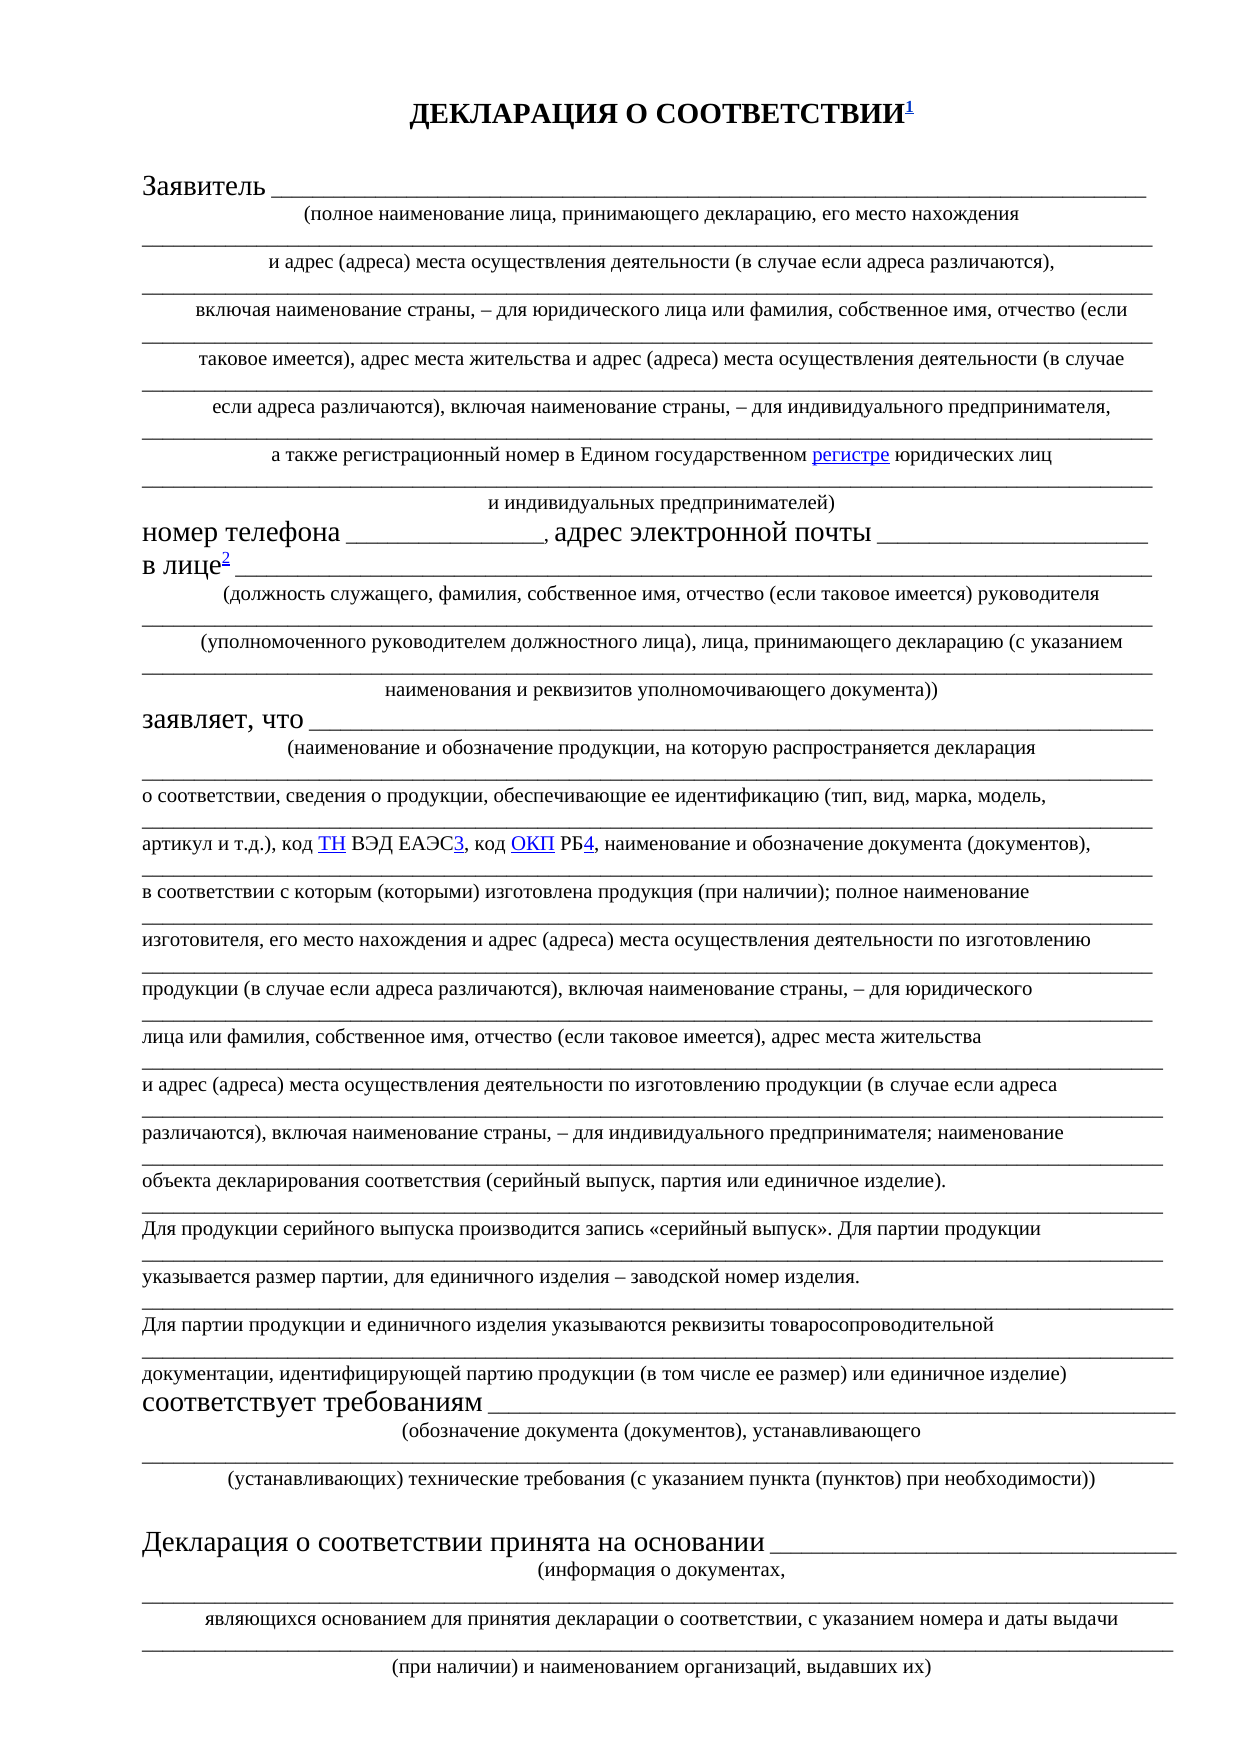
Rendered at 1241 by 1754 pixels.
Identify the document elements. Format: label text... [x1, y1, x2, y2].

text _________________________________________________________________________________________________ [142, 369, 1181, 394]
text ___________________________________________________________________________________________________ [142, 1288, 1181, 1312]
text (полное наименование лица, принимающего декларацию, его место нахождения [142, 201, 1181, 225]
text _________________________________________________________________________________________________ [142, 999, 1181, 1024]
text ___________________________________________________________________________________________________ [142, 1336, 1181, 1361]
text соответствует требованиям __________________________________________________________________ [142, 1384, 1181, 1418]
text Для продукции серийного выпуска производится запись «серийный выпуск». Для партии продукции [142, 1216, 1181, 1240]
text являющихся основанием для принятия декларации о соответствии, с указанием номера и даты выдачи [142, 1606, 1181, 1629]
text изготовителя, его место нахождения и адрес (адреса) места осуществления деятельности по изготовлению [142, 927, 1181, 951]
text лица или фамилия, собственное имя, отчество (если таковое имеется), адрес места жительства [142, 1024, 1181, 1048]
text и адрес (адреса) места осуществления деятельности (в случае если адреса различаются), [142, 249, 1181, 273]
text и индивидуальных предпринимателей) [142, 490, 1181, 514]
text _________________________________________________________________________________________________ [142, 951, 1181, 976]
text _________________________________________________________________________________________________ [142, 855, 1181, 879]
text указывается размер партии, для единичного изделия – заводской номер изделия. [142, 1264, 1181, 1288]
text __________________________________________________________________________________________________ [142, 1240, 1181, 1264]
text и адрес (адреса) места осуществления деятельности по изготовлению продукции (в случае если адреса [142, 1072, 1181, 1096]
text Заявитель ____________________________________________________________________________________ [142, 168, 1181, 201]
text (устанавливающих) технические требования (с указанием пункта (пунктов) при необходимости)) [142, 1466, 1181, 1490]
text __________________________________________________________________________________________________ [142, 1192, 1181, 1216]
text _________________________________________________________________________________________________ [142, 273, 1181, 297]
text (должность служащего, фамилия, собственное имя, отчество (если таковое имеется) руководителя [142, 581, 1181, 605]
text заявляет, что _________________________________________________________________________________ [142, 701, 1181, 735]
text наименования и реквизитов уполномочивающего документа)) [142, 677, 1181, 701]
text _________________________________________________________________________________________________ [142, 466, 1181, 490]
text в соответствии с которым (которыми) изготовлена продукция (при наличии); полное наименование [142, 879, 1181, 903]
text (уполномоченного руководителем должностного лица), лица, принимающего декларацию (с указанием [142, 629, 1181, 653]
text _________________________________________________________________________________________________ [142, 605, 1181, 629]
text если адреса различаются), включая наименование страны, – для индивидуального предпринимателя, [142, 394, 1181, 418]
text _________________________________________________________________________________________________ [142, 903, 1181, 927]
text (информация о документах, [142, 1557, 1181, 1581]
text _________________________________________________________________________________________________ [142, 759, 1181, 783]
text _________________________________________________________________________________________________ [142, 653, 1181, 677]
text ___________________________________________________________________________________________________ [142, 1442, 1181, 1466]
text (обозначение документа (документов), устанавливающего [142, 1418, 1181, 1442]
text Декларация о соответствии принята на основании _______________________________________ [142, 1524, 1181, 1557]
text __________________________________________________________________________________________________ [142, 1144, 1181, 1168]
text о соответствии, сведения о продукции, обеспечивающие ее идентификацию (тип, вид, марка, модель, [142, 783, 1181, 807]
text артикул и т.д.), код ТН ВЭД ЕАЭС3, код ОКП РБ4, наименование и обозначение документа (документов), [142, 831, 1181, 855]
text номер телефона ___________________, адрес электронной почты __________________________ [142, 514, 1181, 547]
text _________________________________________________________________________________________________ [142, 418, 1181, 442]
text Для партии продукции и единичного изделия указываются реквизиты товаросопроводительной [142, 1312, 1181, 1336]
text __________________________________________________________________________________________________ [142, 1096, 1181, 1120]
text _________________________________________________________________________________________________ [142, 321, 1181, 346]
text __________________________________________________________________________________________________ [142, 1048, 1181, 1072]
text различаются), включая наименование страны, – для индивидуального предпринимателя; наименование [142, 1120, 1181, 1144]
text _________________________________________________________________________________________________ [142, 225, 1181, 249]
text документации, идентифицирующей партию продукции (в том числе ее размер) или единичное изделие) [142, 1361, 1181, 1384]
text _________________________________________________________________________________________________ [142, 807, 1181, 831]
text таковое имеется), адрес места жительства и адрес (адреса) места осуществления деятельности (в случае [142, 346, 1181, 369]
text в лице2 ________________________________________________________________________________________ [142, 547, 1181, 581]
text объекта декларирования соответствия (серийный выпуск, партия или единичное изделие). [142, 1168, 1181, 1192]
text ДЕКЛАРАЦИЯ О СООТВЕТСТВИИ1 [142, 97, 1181, 130]
text (при наличии) и наименованием организаций, выдавших их) [142, 1654, 1181, 1678]
text а также регистрационный номер в Едином государственном регистре юридических лиц [142, 442, 1181, 466]
text (наименование и обозначение продукции, на которую распространяется декларация [142, 735, 1181, 759]
text продукции (в случае если адреса различаются), включая наименование страны, – для юридического [142, 976, 1181, 999]
text ___________________________________________________________________________________________________ [142, 1629, 1181, 1654]
text включая наименование страны, – для юридического лица или фамилия, собственное имя, отчество (если [142, 297, 1181, 321]
text ___________________________________________________________________________________________________ [142, 1581, 1181, 1606]
